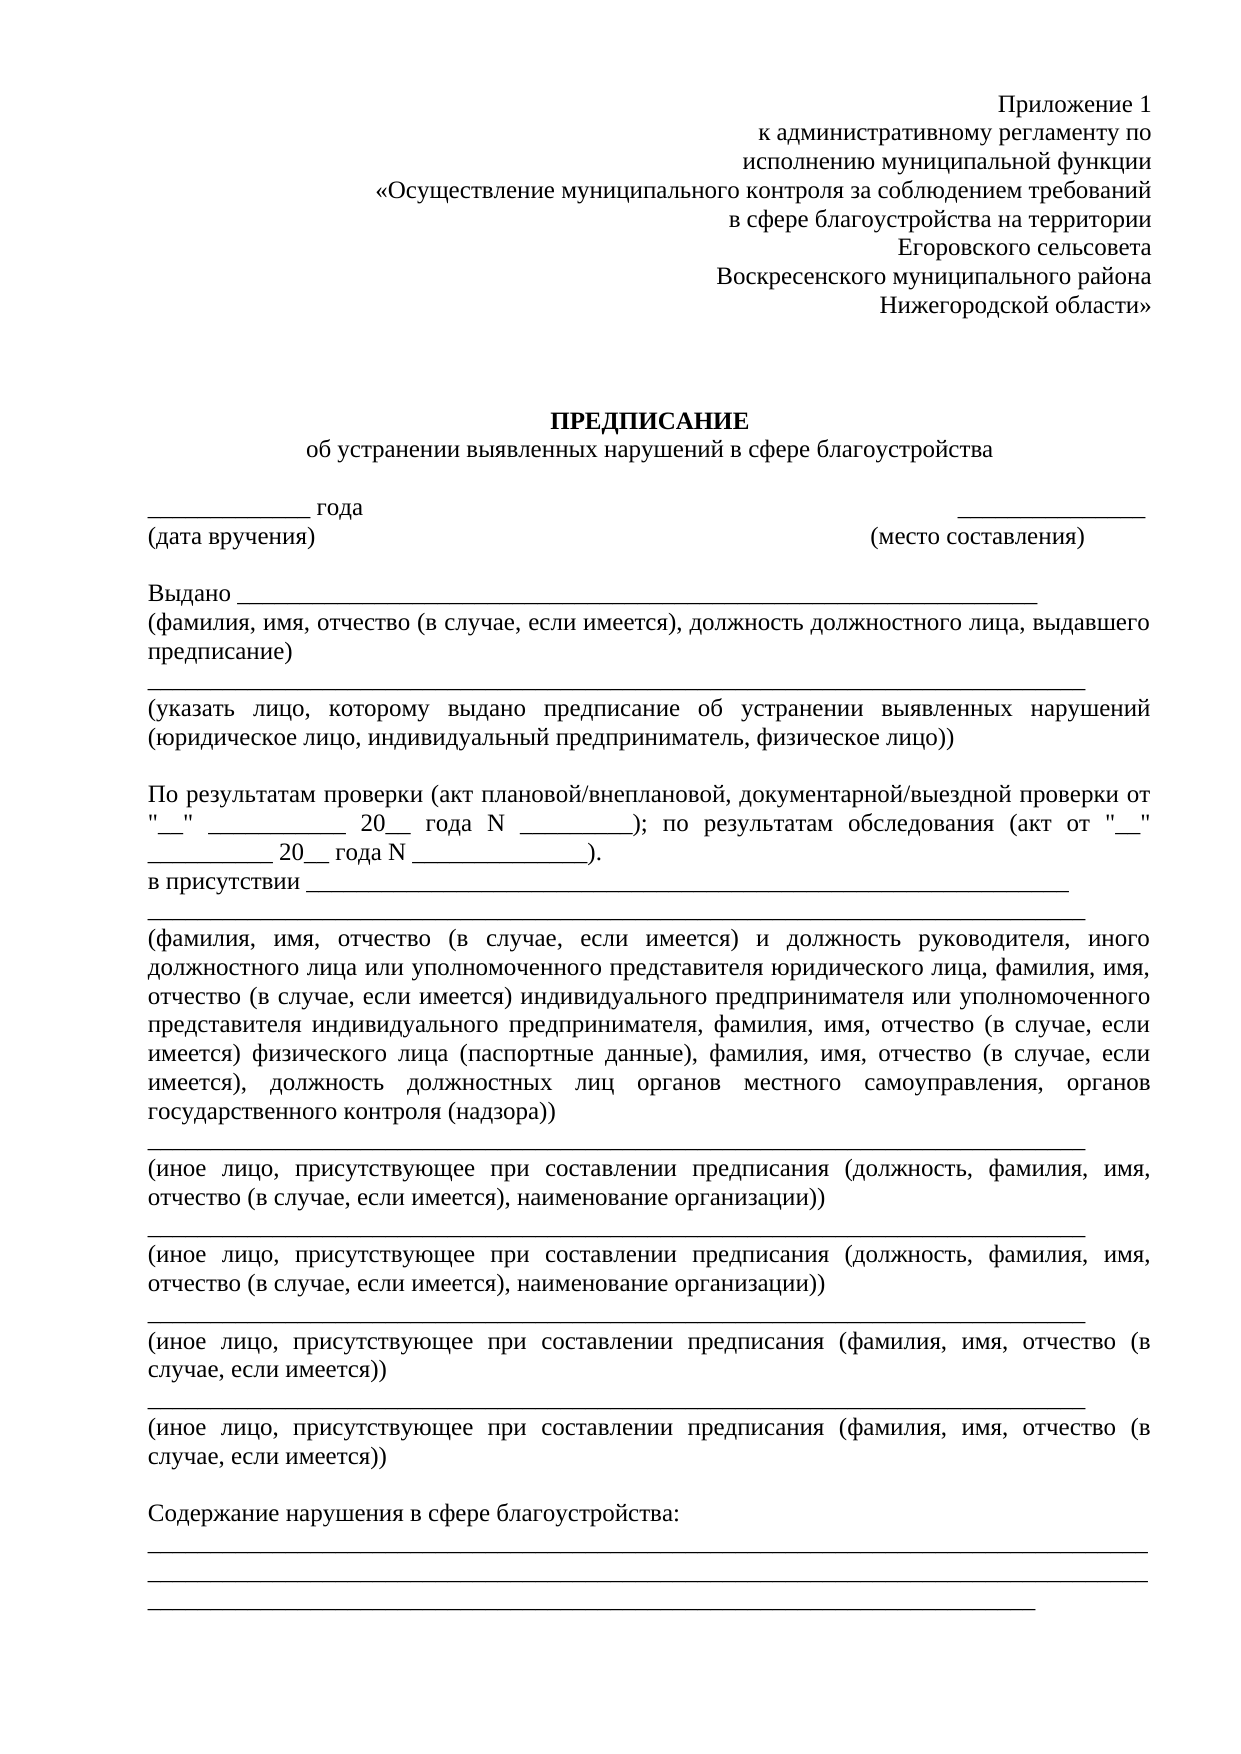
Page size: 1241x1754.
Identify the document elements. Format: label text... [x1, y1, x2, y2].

text (фамилия, имя, отчество (в случае, если имеется), должность должностного лица, выдавшего предписание) [148, 607, 1152, 664]
text ___________________________________________________________________________ [148, 1297, 1152, 1326]
text в присутствии _____________________________________________________________ [148, 866, 1152, 894]
text Содержание нарушения в сфере благоустройства: _______________________________________________________________________________________________________________________________________________________________________________________________________________________________________ [148, 1498, 1152, 1613]
text По результатам проверки (акт плановой/внеплановой, документарной/выездной проверки от "__" ___________ 20__ года N _________); по результатам обследования (акт от "__" __________ 20__ года N ______________). [148, 779, 1152, 866]
text Егоровского сельсовета [148, 232, 1152, 261]
text (указать лицо, которому выдано предписание об устранении выявленных нарушений (юридическое лицо, индивидуальный предприниматель, физическое лицо)) [148, 693, 1152, 751]
text исполнению муниципальной функции [148, 146, 1152, 175]
text «Осуществление муниципального контроля за соблюдением требований [148, 175, 1152, 204]
text ___________________________________________________________________________ [148, 894, 1152, 923]
text ___________________________________________________________________________ [148, 1124, 1152, 1153]
text (фамилия, имя, отчество (в случае, если имеется) и должность руководителя, иного должностного лица или уполномоченного представителя юридического лица, фамилия, имя, отчество (в случае, если имеется) индивидуального предпринимателя или уполномоченного представителя индивидуального предпринимателя, фамилия, имя, отчество (в случае, если имеется) физического лица (паспортные данные), фамилия, имя, отчество (в случае, если имеется), должность должностных лиц органов местного самоуправления, органов государственного контроля (надзора)) [148, 923, 1152, 1124]
text _____________ года _______________ [148, 492, 1152, 521]
text (иное лицо, присутствующее при составлении предписания (фамилия, имя, отчество (в случае, если имеется)) [148, 1326, 1152, 1383]
text Воскресенского муниципального района [148, 261, 1152, 290]
text (иное лицо, присутствующее при составлении предписания (фамилия, имя, отчество (в случае, если имеется)) [148, 1412, 1152, 1469]
text (дата вручения) (место составления) [148, 521, 1152, 549]
text ___________________________________________________________________________ [148, 1211, 1152, 1239]
text (иное лицо, присутствующее при составлении предписания (должность, фамилия, имя, отчество (в случае, если имеется), наименование организации)) [148, 1153, 1152, 1211]
text ___________________________________________________________________________ [148, 1383, 1152, 1412]
text в сфере благоустройства на территории [148, 204, 1152, 232]
text ___________________________________________________________________________ [148, 664, 1152, 693]
text об устранении выявленных нарушений в сфере благоустройства [148, 434, 1152, 463]
text Выдано ________________________________________________________________ [148, 578, 1152, 607]
text (иное лицо, присутствующее при составлении предписания (должность, фамилия, имя, отчество (в случае, если имеется), наименование организации)) [148, 1239, 1152, 1297]
text ПРЕДПИСАНИЕ [148, 406, 1152, 434]
text Нижегородской области» [148, 290, 1152, 319]
text Приложение 1 [148, 89, 1152, 117]
text к административному регламенту по [148, 117, 1152, 146]
